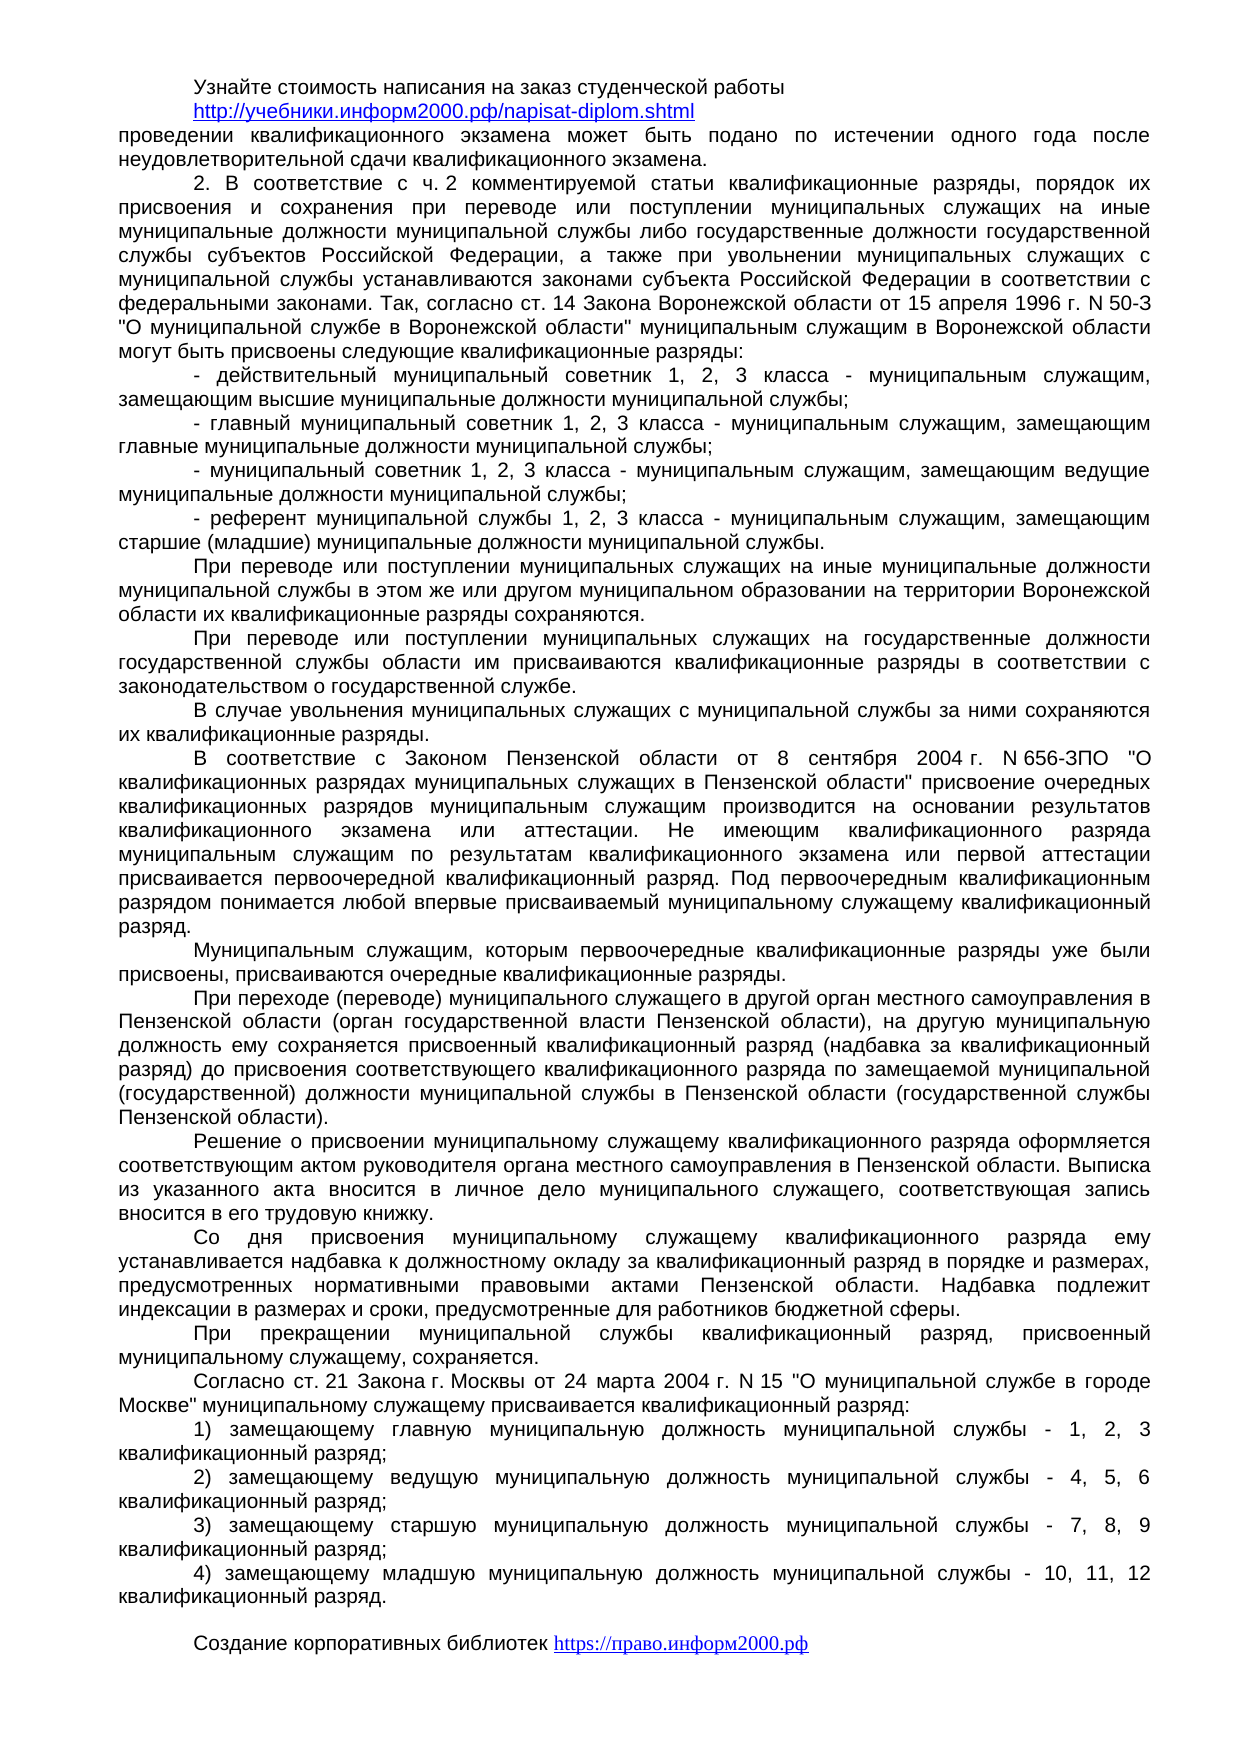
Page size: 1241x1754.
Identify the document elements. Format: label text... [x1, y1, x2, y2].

text - действительный муниципальный советник 1, 2, 3 класса - муниципальным служащим, замещающим высшие муниципальные должности муниципальной службы; [118, 362, 1152, 410]
text - референт муниципальной службы 1, 2, 3 класса - муниципальным служащим, замещающим старшие (младшие) муниципальные должности муниципальной службы. [118, 506, 1152, 554]
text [118, 123, 1152, 171]
text 1) замещающему главную муниципальную должность муниципальной службы - 1, 2, 3 квалификационный разряд; [118, 1417, 1152, 1464]
text При прекращении муниципальной службы квалификационный разряд, присвоенный муниципальному служащему, сохраняется. [118, 1321, 1152, 1369]
text Со дня присвоения муниципальному служащему квалификационного разряда ему устанавливается надбавка к должностному окладу за квалификационный разряд в порядке и размерах, предусмотренных нормативными правовыми актами Пензенской области. Надбавка подлежит индексации в размерах и сроки, предусмотренные для работников бюджетной сферы. [118, 1225, 1152, 1321]
text В случае увольнения муниципальных служащих с муниципальной службы за ними сохраняются их квалификационные разряды. [118, 698, 1152, 746]
text 2) замещающему ведущую муниципальную должность муниципальной службы - 4, 5, 6 квалификационный разряд; [118, 1464, 1152, 1512]
text При переходе (переводе) муниципального служащего в другой орган местного самоуправления в Пензенской области (орган государственной власти Пензенской области), на другую муниципальную должность ему сохраняется присвоенный квалификационный разряд (надбавка за квалификационный разряд) до присвоения соответствующего квалификационного разряда по замещаемой муниципальной (государственной) должности муниципальной службы в Пензенской области (государственной службы Пензенской области). [118, 985, 1152, 1129]
text В соответствие с Законом Пензенской области от 8 сентября 2004 г. N 656-ЗПО "О квалификационных разрядах муниципальных служащих в Пензенской области" присвоение очередных квалификационных разрядов муниципальным служащим производится на основании результатов квалификационного экзамена или аттестации. Не имеющим квалификационного разряда муниципальным служащим по результатам квалификационного экзамена или первой аттестации присваивается первоочередной квалификационный разряд. Под первоочередным квалификационным разрядом понимается любой впервые присваиваемый муниципальному служащему квалификационный разряд. [118, 746, 1152, 937]
text - главный муниципальный советник 1, 2, 3 класса - муниципальным служащим, замещающим главные муниципальные должности муниципальной службы; [118, 410, 1152, 458]
text Муниципальным служащим, которым первоочередные квалификационные разряды уже были присвоены, присваиваются очередные квалификационные разряды. [118, 937, 1152, 985]
text Согласно ст. 21 Закона г. Москвы от 24 марта 2004 г. N 15 "О муниципальной службе в городе Москве" муниципальному служащему присваивается квалификационный разряд: [118, 1369, 1152, 1417]
text 3) замещающему старшую муниципальную должность муниципальной службы - 7, 8, 9 квалификационный разряд; [118, 1512, 1152, 1560]
text 4) замещающему младшую муниципальную должность муниципальной службы - 10, 11, 12 квалификационный разряд. [118, 1560, 1152, 1608]
text При переводе или поступлении муниципальных служащих на иные муниципальные должности муниципальной службы в этом же или другом муниципальном образовании на территории Воронежской области их квалификационные разряды сохраняются. [118, 554, 1152, 626]
text При переводе или поступлении муниципальных служащих на государственные должности государственной службы области им присваиваются квалификационные разряды в соответствии с законодательством о государственной службе. [118, 626, 1152, 698]
text 2. В соответствие с ч. 2 комментируемой статьи квалификационные разряды, порядок их присвоения и сохранения при переводе или поступлении муниципальных служащих на иные муниципальные должности муниципальной службы либо государственные должности государственной службы субъектов Российской Федерации, а также при увольнении муниципальных служащих с муниципальной службы устанавливаются законами субъекта Российской Федерации в соответствии с федеральными законами. Так, согласно ст. 14 Закона Воронежской области от 15 апреля 1996 г. N 50-З "О муниципальной службе в Воронежской области" муниципальным служащим в Воронежской области могут быть присвоены следующие квалификационные разряды: [118, 171, 1152, 362]
text Решение о присвоении муниципальному служащему квалификационного разряда оформляется соответствующим актом руководителя органа местного самоуправления в Пензенской области. Выписка из указанного акта вносится в личное дело муниципального служащего, соответствующая запись вносится в его трудовую книжку. [118, 1129, 1152, 1225]
text - муниципальный советник 1, 2, 3 класса - муниципальным служащим, замещающим ведущие муниципальные должности муниципальной службы; [118, 458, 1152, 506]
